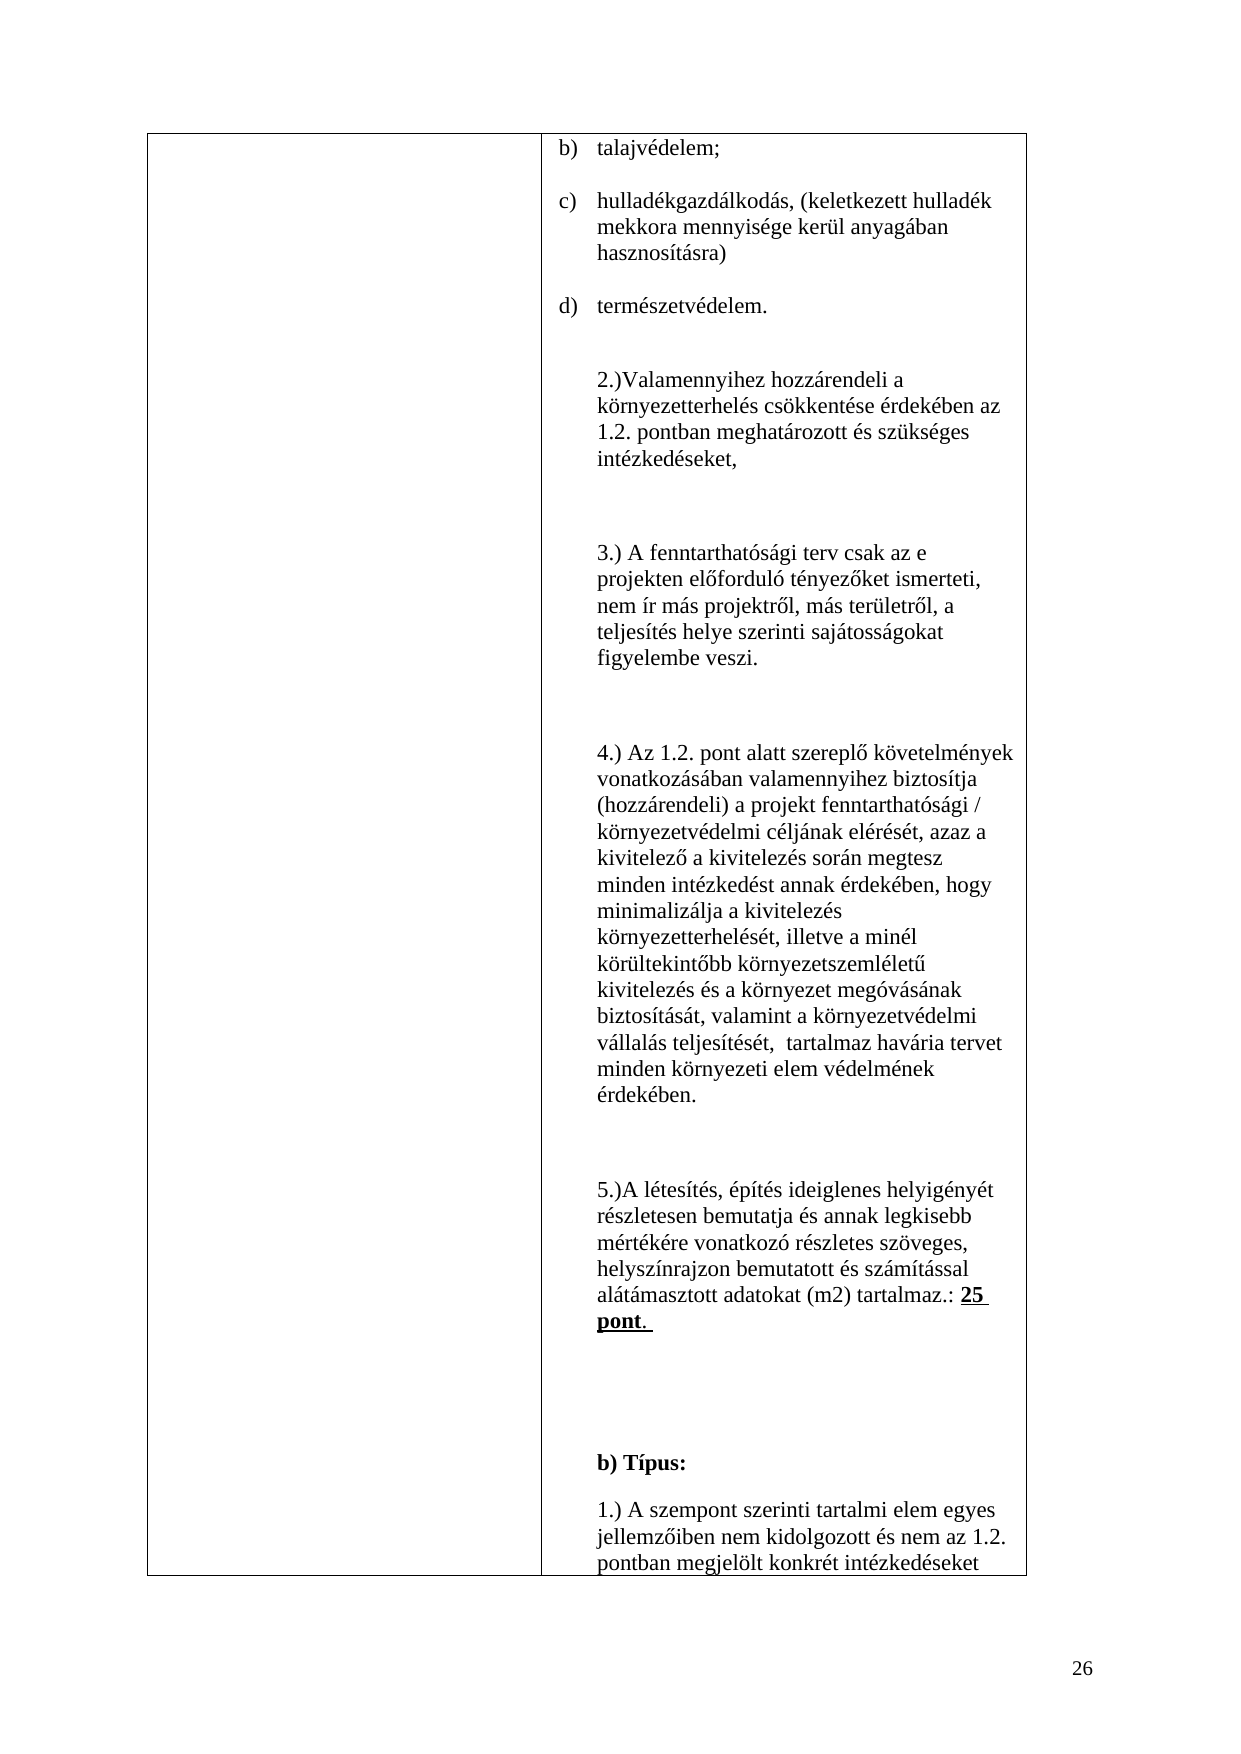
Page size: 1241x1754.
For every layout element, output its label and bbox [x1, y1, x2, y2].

table_cell [148, 134, 541, 1575]
table_cell [542, 134, 1026, 1575]
